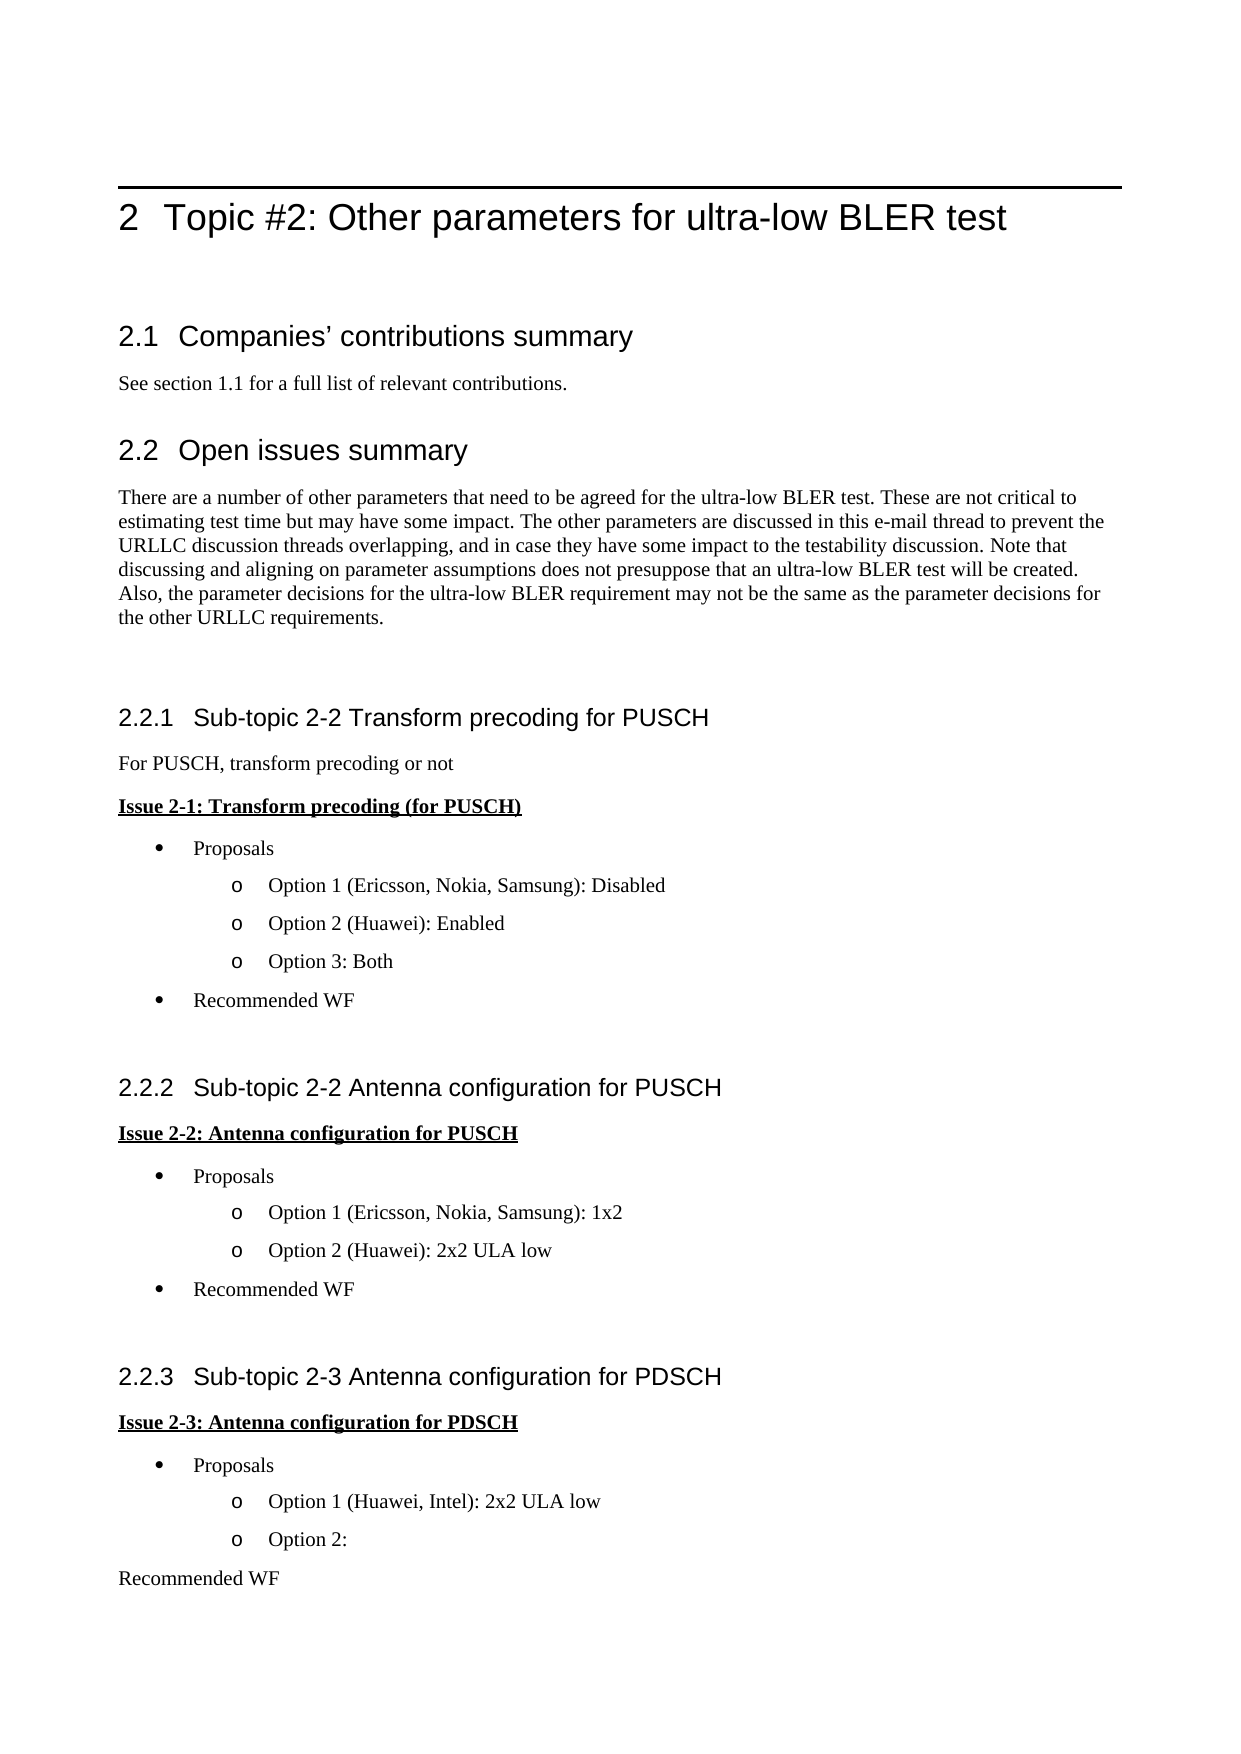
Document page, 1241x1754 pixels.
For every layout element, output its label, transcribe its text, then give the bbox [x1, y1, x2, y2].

subtitle Sub-topic 2-3 Antenna configuration for PDSCH [118, 1362, 1122, 1391]
text Issue 2-2: Antenna configuration for PUSCH [118, 1121, 1122, 1145]
text Issue 2-3: Antenna configuration for PDSCH [118, 1410, 1122, 1434]
text For PUSCH, transform precoding or not [118, 751, 1122, 775]
subtitle Topic #2: Other parameters for ultra-low BLER test [118, 189, 1122, 238]
list Proposals [156, 836, 1122, 860]
subtitle Companies’ contributions summary [118, 319, 1122, 352]
subtitle Sub-topic 2-2 Transform precoding for PUSCH [118, 703, 1122, 732]
list Proposals [156, 1163, 1122, 1188]
list Recommended WF [156, 1277, 1122, 1301]
list Option 2: [231, 1527, 1122, 1553]
subtitle Sub-topic 2-2 Antenna configuration for PUSCH [118, 1073, 1122, 1102]
list Option 3: Both [231, 949, 1122, 975]
text There are a number of other parameters that need to be agreed for the ultra-low BLER test. These are not critical to estimating test time but may have some impact. The other parameters are discussed in this e-mail thread to prevent the URLLC discussion threads overlapping, and in case they have some impact to the testability discussion. Note that discussing and aligning on parameter assumptions does not presuppose that an ultra-low BLER test will be created. Also, the parameter decisions for the ultra-low BLER requirement may not be the same as the parameter decisions for the other URLLC requirements. [118, 485, 1122, 629]
list Option 1 (Huawei, Intel): 2x2 ULA low [231, 1489, 1122, 1515]
list Option 2 (Huawei): Enabled [231, 911, 1122, 937]
text Recommended WF [118, 1566, 1122, 1589]
list Proposals [156, 1452, 1122, 1477]
list Option 1 (Ericsson, Nokia, Samsung): Disabled [231, 873, 1122, 899]
list Option 1 (Ericsson, Nokia, Samsung): 1x2 [231, 1200, 1122, 1226]
subtitle Open issues summary [118, 432, 1122, 466]
list Option 2 (Huawei): 2x2 ULA low [231, 1238, 1122, 1264]
list Recommended WF [156, 988, 1122, 1012]
text Issue 2-1: Transform precoding (for PUSCH) [118, 793, 1122, 818]
text See section 1.1 for a full list of relevant contributions. [118, 371, 1122, 395]
